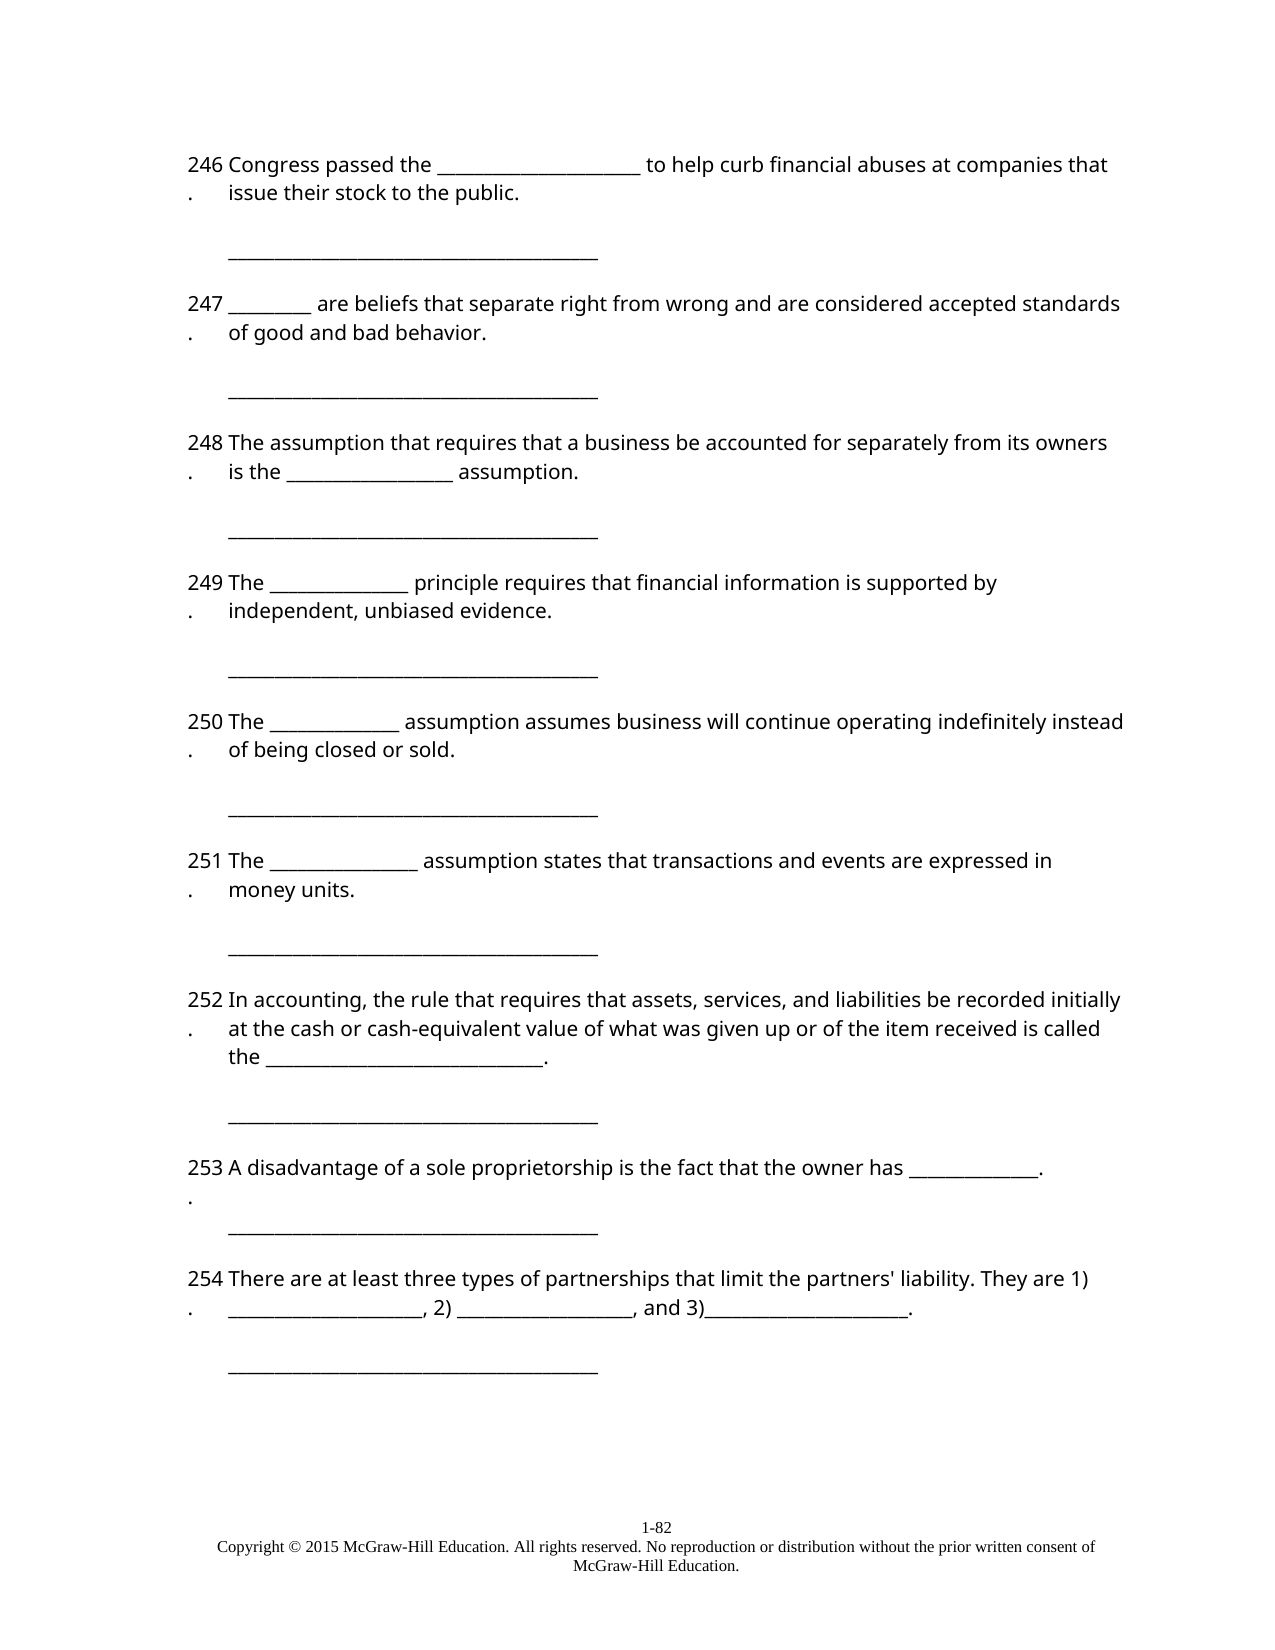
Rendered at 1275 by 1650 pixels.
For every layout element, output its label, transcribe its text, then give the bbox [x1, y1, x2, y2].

table_header 247. [188, 289, 228, 403]
table_header In accounting, the rule that requires that assets, services, and liabilities be recorded initially at the cash or cash-equivalent value of what was given up or of the item received is called the ______________________________. ________________________________________ [228, 986, 1125, 1128]
table_header A disadvantage of a sole proprietorship is the fact that the owner has ______________. ________________________________________ [228, 1153, 1125, 1239]
table_header 250. [188, 707, 228, 821]
table_header 252. [188, 986, 228, 1128]
table_header The _______________ principle requires that financial information is supported by independent, unbiased evidence. ________________________________________ [228, 568, 1125, 682]
table_header 246. [188, 150, 228, 264]
table_header There are at least three types of partnerships that limit the partners' liability. They are 1) _____________________, 2) ___________________, and 3)______________________. ________________________________________ [228, 1264, 1125, 1378]
table_header 254. [188, 1264, 228, 1378]
table_header 251. [188, 846, 228, 960]
table_header The ________________ assumption states that transactions and events are expressed in money units. ________________________________________ [228, 846, 1125, 960]
table_header _________ are beliefs that separate right from wrong and are considered accepted standards of good and bad behavior. ________________________________________ [228, 289, 1125, 403]
table_header 253. [188, 1153, 228, 1239]
table_header 249. [188, 568, 228, 682]
table_header 248. [188, 429, 228, 542]
table_header The ______________ assumption assumes business will continue operating indefinitely instead of being closed or sold. ________________________________________ [228, 707, 1125, 821]
table_header The assumption that requires that a business be accounted for separately from its owners is the __________________ assumption. ________________________________________ [228, 429, 1125, 542]
table_header Congress passed the ______________________ to help curb financial abuses at companies that issue their stock to the public. ________________________________________ [228, 150, 1125, 264]
